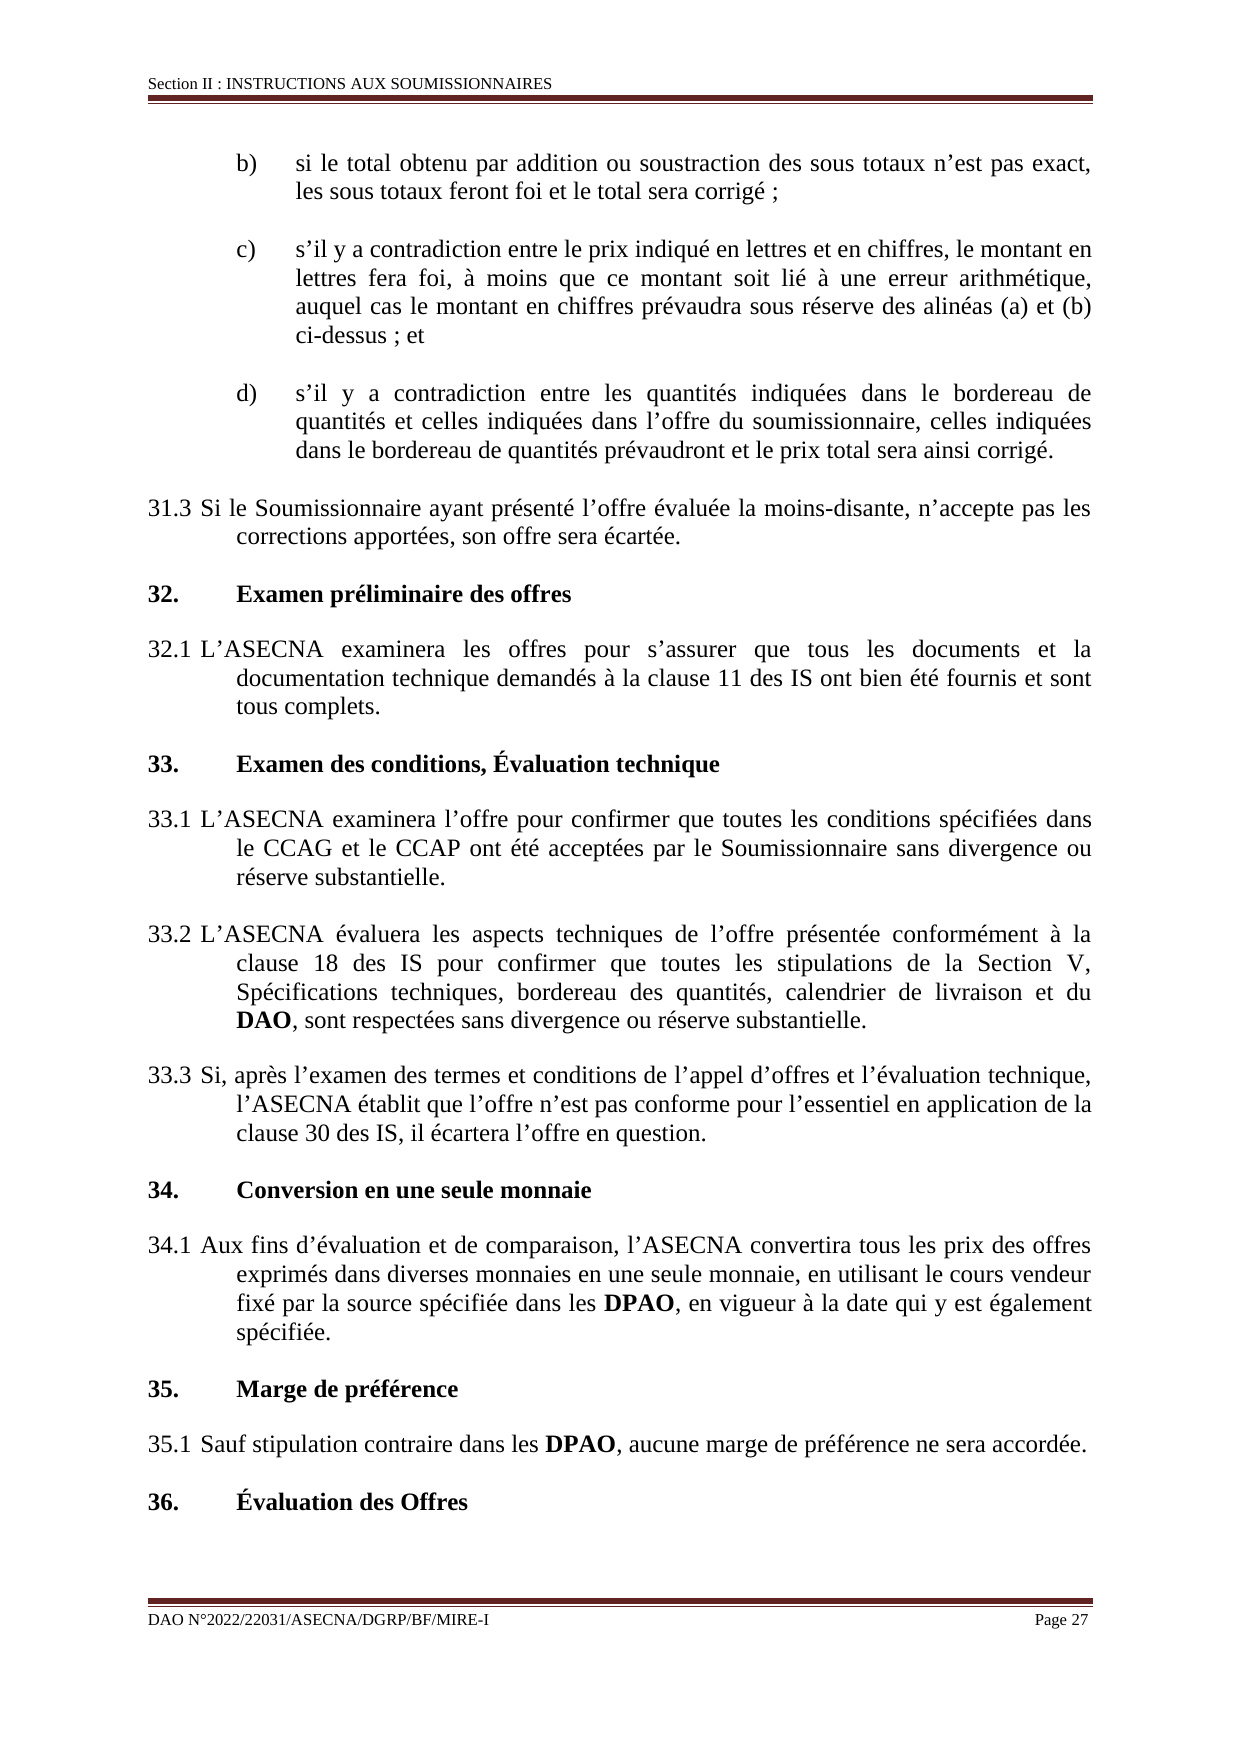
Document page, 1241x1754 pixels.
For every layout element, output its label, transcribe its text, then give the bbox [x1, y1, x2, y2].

subtitle Examen préliminaire des offres [148, 579, 1093, 608]
subtitle Conversion en une seule monnaie [148, 1175, 1093, 1204]
subtitle Évaluation des Offres [148, 1487, 1093, 1516]
list si le total obtenu par addition ou soustraction des sous totaux n’est pas exact, les sous totaux feront foi et le total sera corrigé ; [236, 148, 1093, 205]
subtitle Marge de préférence [148, 1374, 1093, 1403]
list L’ASECNA examinera les offres pour s’assurer que tous les documents et la documentation technique demandés à la clause 11 des IS ont bien été fournis et sont tous complets. [148, 634, 1093, 720]
list Si, après l’examen des termes et conditions de l’appel d’offres et l’évaluation technique, l’ASECNA établit que l’offre n’est pas conforme pour l’essentiel en application de la clause 30 des IS, il écartera l’offre en question. [148, 1060, 1093, 1147]
list Aux fins d’évaluation et de comparaison, l’ASECNA convertira tous les prix des offres exprimés dans diverses monnaies en une seule monnaie, en utilisant le cours vendeur fixé par la source spécifiée dans les DPAO, en vigueur à la date qui y est également spécifiée. [148, 1231, 1093, 1346]
list Si le Soumissionnaire ayant présenté l’offre évaluée la moins-disante, n’accepte pas les corrections apportées, son offre sera écartée. [148, 493, 1093, 550]
list s’il y a contradiction entre les quantités indiquées dans le bordereau de quantités et celles indiquées dans l’offre du soumissionnaire, celles indiquées dans le bordereau de quantités prévaudront et le prix total sera ainsi corrigé. [236, 378, 1093, 464]
list L’ASECNA examinera l’offre pour confirmer que toutes les conditions spécifiées dans le CCAG et le CCAP ont été acceptées par le Soumissionnaire sans divergence ou réserve substantielle. [148, 804, 1093, 890]
subtitle Examen des conditions, Évaluation technique [148, 749, 1093, 778]
list Sauf stipulation contraire dans les DPAO, aucune marge de préférence ne sera accordée. [148, 1429, 1093, 1458]
list L’ASECNA évaluera les aspects techniques de l’offre présentée conformément à la clause 18 des IS pour confirmer que toutes les stipulations de la Section V, Spécifications techniques, bordereau des quantités, calendrier de livraison et du DAO, sont respectées sans divergence ou réserve substantielle. [148, 919, 1093, 1034]
list s’il y a contradiction entre le prix indiqué en lettres et en chiffres, le montant en lettres fera foi, à moins que ce montant soit lié à une erreur arithmétique, auquel cas le montant en chiffres prévaudra sous réserve des alinéas (a) et (b) ci-dessus ; et [236, 234, 1093, 349]
